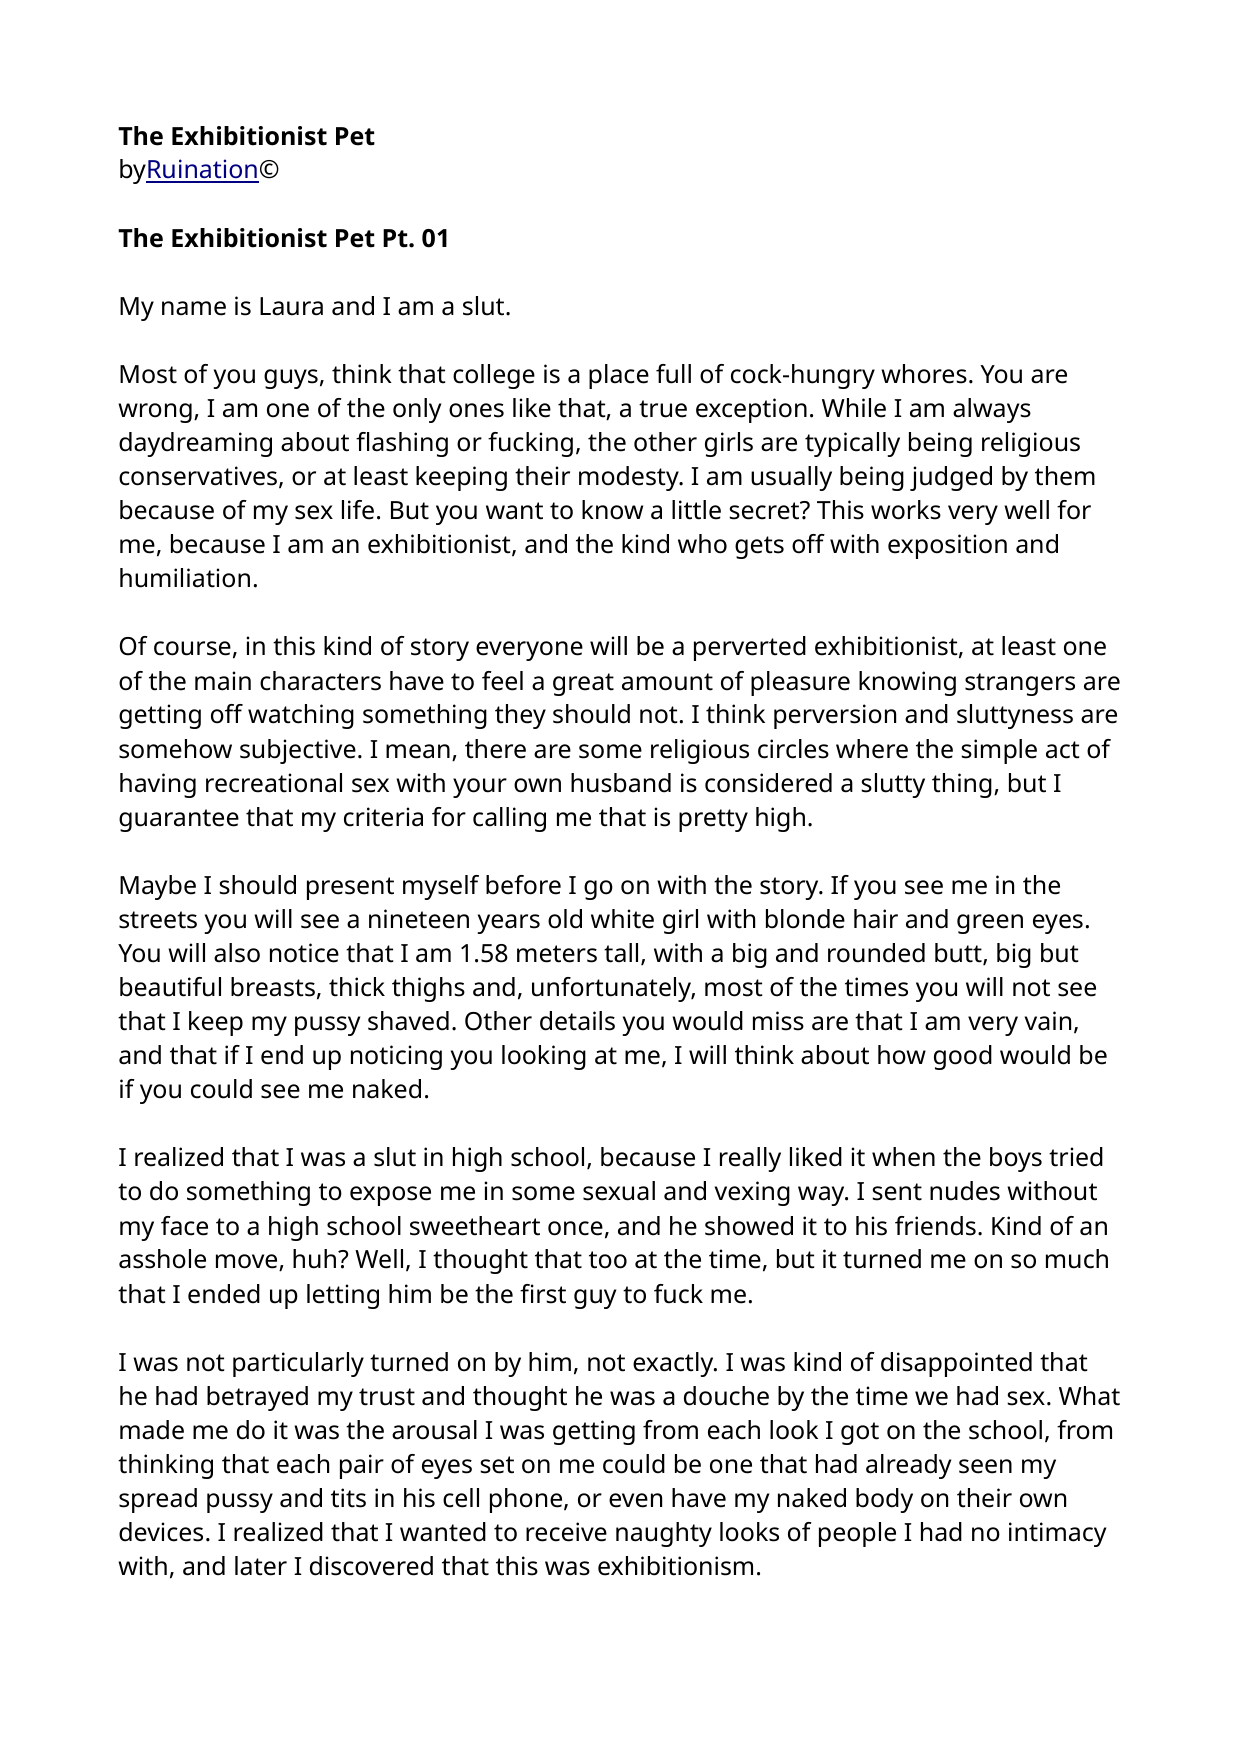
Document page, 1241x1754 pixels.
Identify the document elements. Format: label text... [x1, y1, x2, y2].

text The Exhibitionist Pet [118, 118, 1122, 152]
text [118, 220, 1122, 1617]
text byRuination© [118, 152, 1122, 186]
